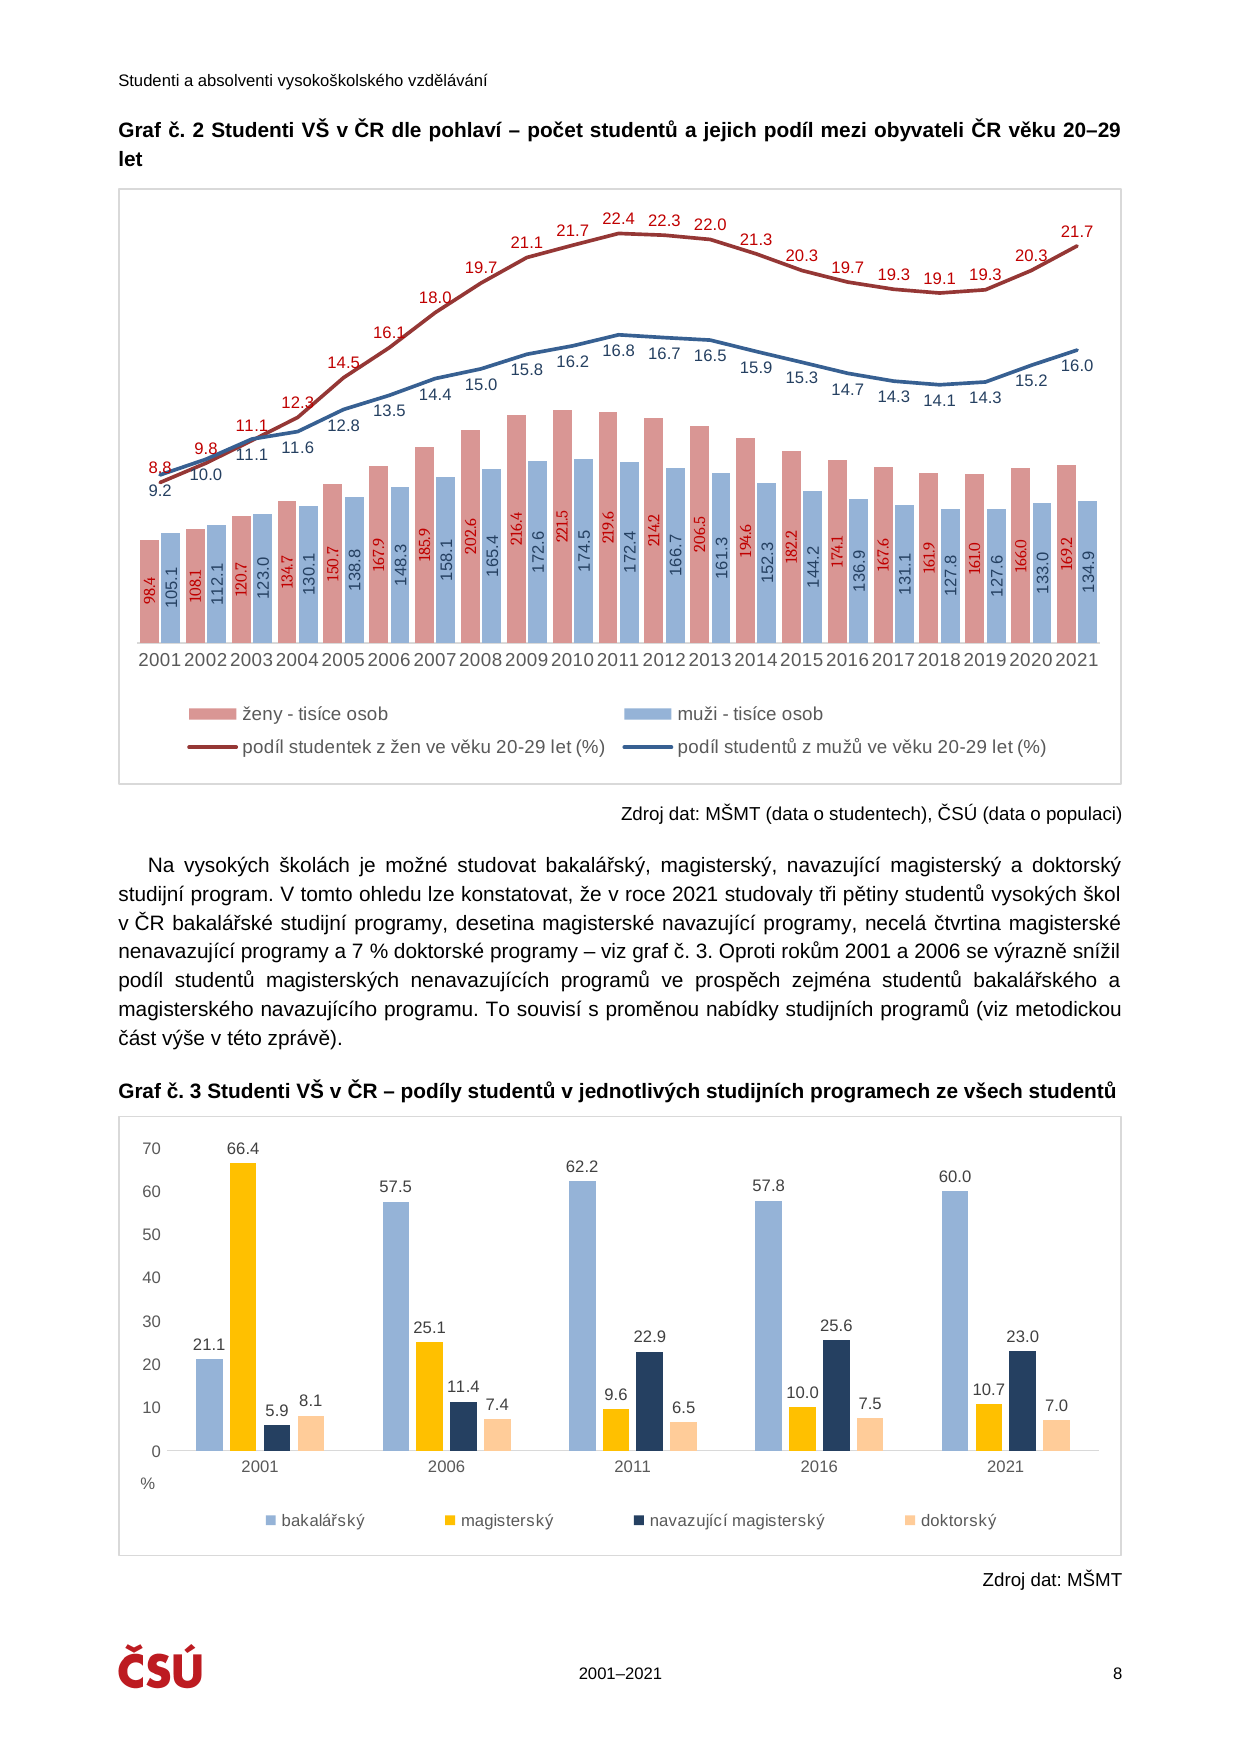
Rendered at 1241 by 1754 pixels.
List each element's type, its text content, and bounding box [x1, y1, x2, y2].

text Na vysokých školách je možné studovat bakalářský, magisterský, navazující magisterský a doktorský studijní program. V tomto ohledu lze konstatovat, že v roce 2021 studovaly tři pětiny studentů vysokých škol v ČR bakalářské studijní programy, desetina magisterské navazující programy, necelá čtvrtina magisterské nenavazující programy a 7 % doktorské programy – viz graf č. 3. Oproti rokům 2001 a 2006 se výrazně snížil podíl studentů magisterských nenavazujících programů ve prospěch zejména studentů bakalářského a magisterského navazujícího programu. To souvisí s proměnou nabídky studijních programů (viz metodickou část výše v této zprávě). [118, 853, 1122, 1049]
text Graf č. 3 Studenti VŠ v ČR – podíly studentů v jednotlivých studijních programech ze všech studentů [118, 1079, 1122, 1103]
text Graf č. 2 Studenti VŠ v ČR dle pohlaví – počet studentů a jejich podíl mezi obyvateli ČR věku 20–29 let [118, 118, 1122, 171]
text Zdroj dat: MŠMT [118, 1569, 1122, 1591]
text Zdroj dat: MŠMT (data o studentech), ČSÚ (data o populaci) [118, 802, 1122, 824]
picture [118, 1643, 202, 1689]
